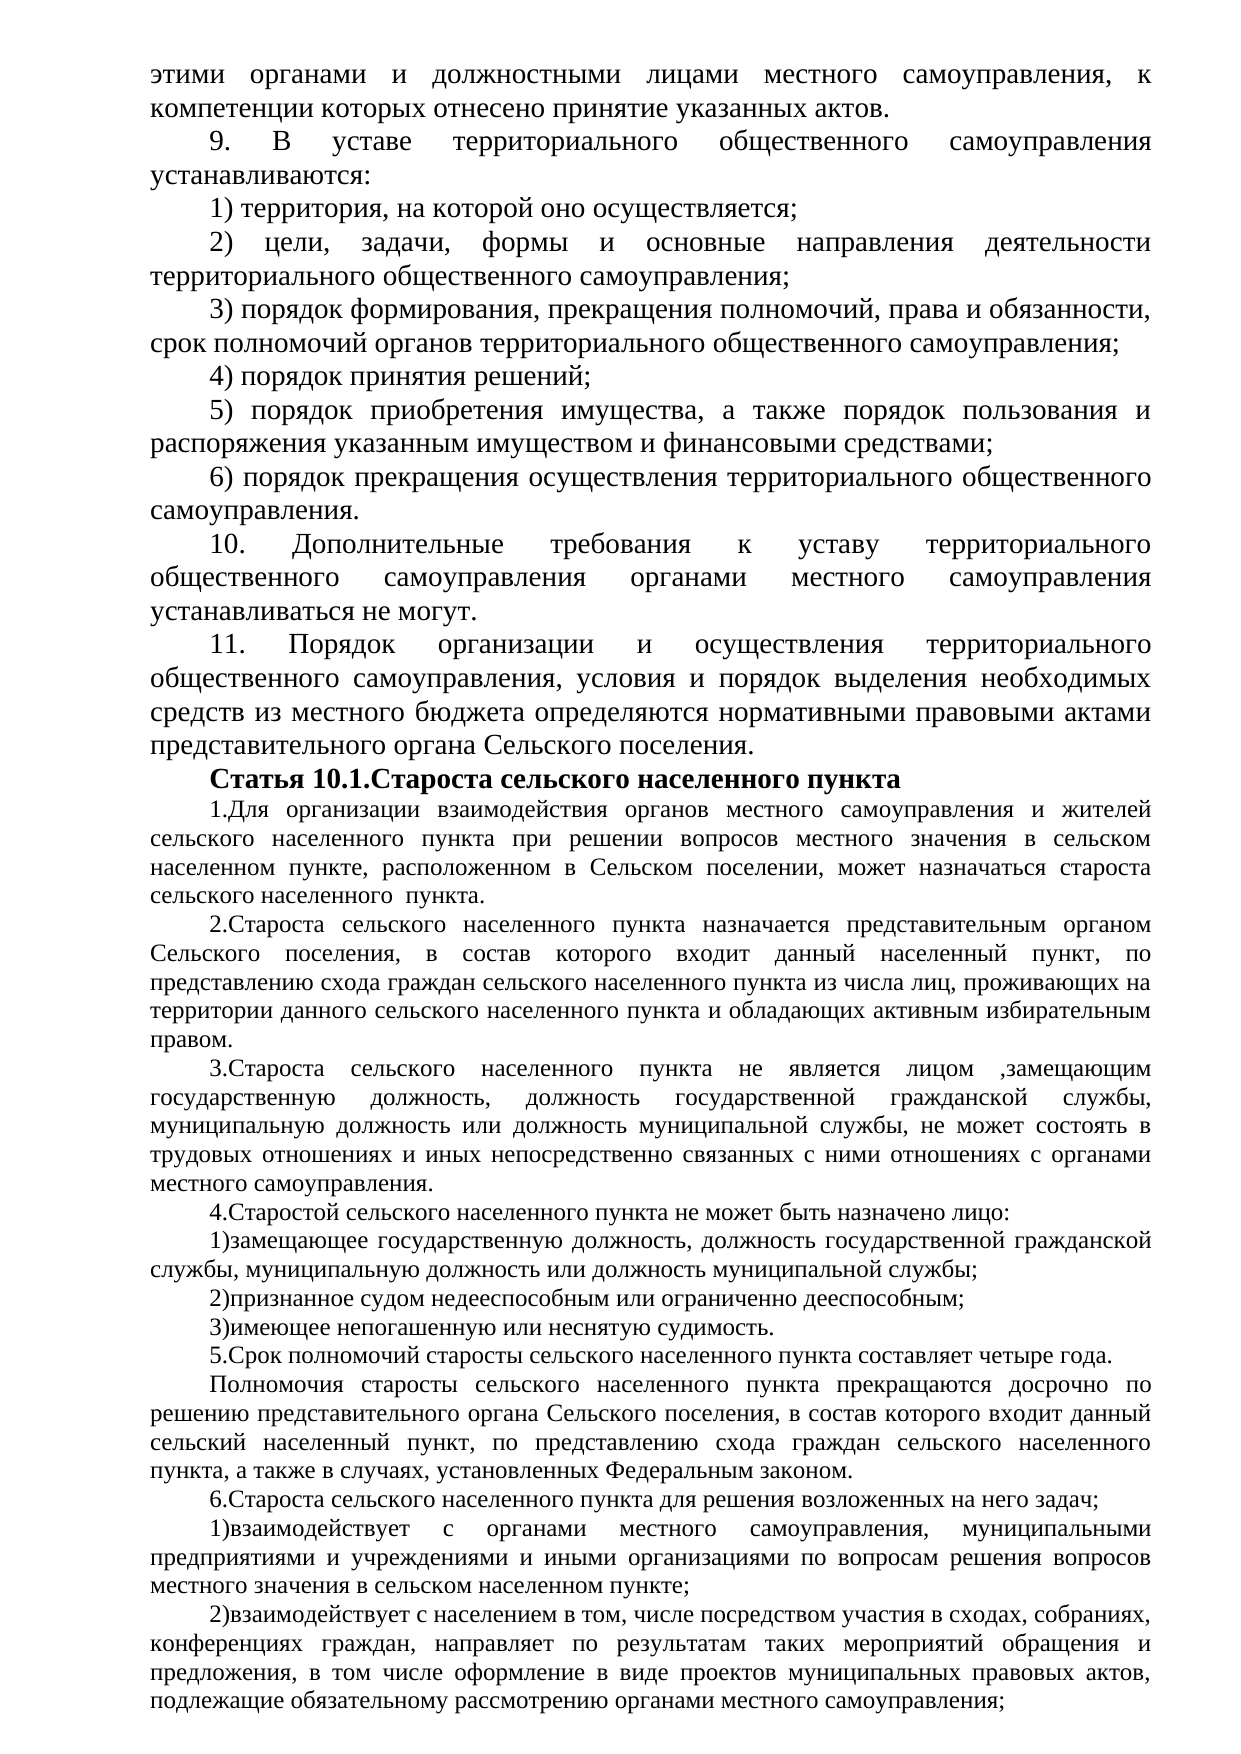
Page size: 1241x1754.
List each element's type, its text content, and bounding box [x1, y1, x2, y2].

text Статья 10.1.Староста сельского населенного пункта [150, 761, 1152, 794]
text 3.Староста сельского населенного пункта не является лицом ,замещающим государственную должность, должность государственной гражданской службы, муниципальную должность или должность муниципальной службы, не может состоять в трудовых отношениях и иных непосредственно связанных с ними отношениях с органами местного самоуправления. [150, 1053, 1152, 1197]
text 4) порядок принятия решений; [150, 358, 1152, 392]
text 10. Дополнительные требования к уставу территориального общественного самоуправления органами местного самоуправления устанавливаться не могут. [150, 526, 1152, 627]
text 2.Староста сельского населенного пункта назначается представительным органом Сельского поселения, в состав которого входит данный населенный пункт, по представлению схода граждан сельского населенного пункта из числа лиц, проживающих на территории данного сельского населенного пункта и обладающих активным избирательным правом. [150, 909, 1152, 1053]
text 5.Срок полномочий старосты сельского населенного пункта составляет четыре года. [150, 1341, 1152, 1369]
text 4.Старостой сельского населенного пункта не может быть назначено лицо: [150, 1197, 1152, 1226]
text 11. Порядок организации и осуществления территориального общественного самоуправления, условия и порядок выделения необходимых средств из местного бюджета определяются нормативными правовыми актами представительного органа Сельского поселения. [150, 627, 1152, 761]
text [150, 56, 1152, 123]
text 1)взаимодействует с органами местного самоуправления, муниципальными предприятиями и учреждениями и иными организациями по вопросам решения вопросов местного значения в сельском населенном пункте; [150, 1513, 1152, 1599]
text 2)признанное судом недееспособным или ограниченно дееспособным; [150, 1283, 1152, 1312]
text Полномочия старосты сельского населенного пункта прекращаются досрочно по решению представительного органа Сельского поселения, в состав которого входит данный сельский населенный пункт, по представлению схода граждан сельского населенного пункта, а также в случаях, установленных Федеральным законом. [150, 1369, 1152, 1484]
text 3) порядок формирования, прекращения полномочий, права и обязанности, срок полномочий органов территориального общественного самоуправления; [150, 291, 1152, 358]
text 1)замещающее государственную должность, должность государственной гражданской службы, муниципальную должность или должность муниципальной службы; [150, 1226, 1152, 1283]
text 2) цели, задачи, формы и основные направления деятельности территориального общественного самоуправления; [150, 224, 1152, 291]
text 6.Староста сельского населенного пункта для решения возложенных на него задач; [150, 1484, 1152, 1513]
text 9. В уставе территориального общественного самоуправления устанавливаются: [150, 123, 1152, 191]
text 6) порядок прекращения осуществления территориального общественного самоуправления. [150, 459, 1152, 526]
text 3)имеющее непогашенную или неснятую судимость. [150, 1312, 1152, 1341]
text 1) территория, на которой оно осуществляется; [150, 191, 1152, 224]
text 1.Для организации взаимодействия органов местного самоуправления и жителей сельского населенного пункта при решении вопросов местного значения в сельском населенном пункте, расположенном в Сельском поселении, может назначаться староста сельского населенного пункта. [150, 794, 1152, 909]
text 2)взаимодействует с населением в том, числе посредством участия в сходах, собраниях, конференциях граждан, направляет по результатам таких мероприятий обращения и предложения, в том числе оформление в виде проектов муниципальных правовых актов, подлежащие обязательному рассмотрению органами местного самоуправления; [150, 1599, 1152, 1714]
text 5) порядок приобретения имущества, а также порядок пользования и распоряжения указанным имуществом и финансовыми средствами; [150, 392, 1152, 459]
